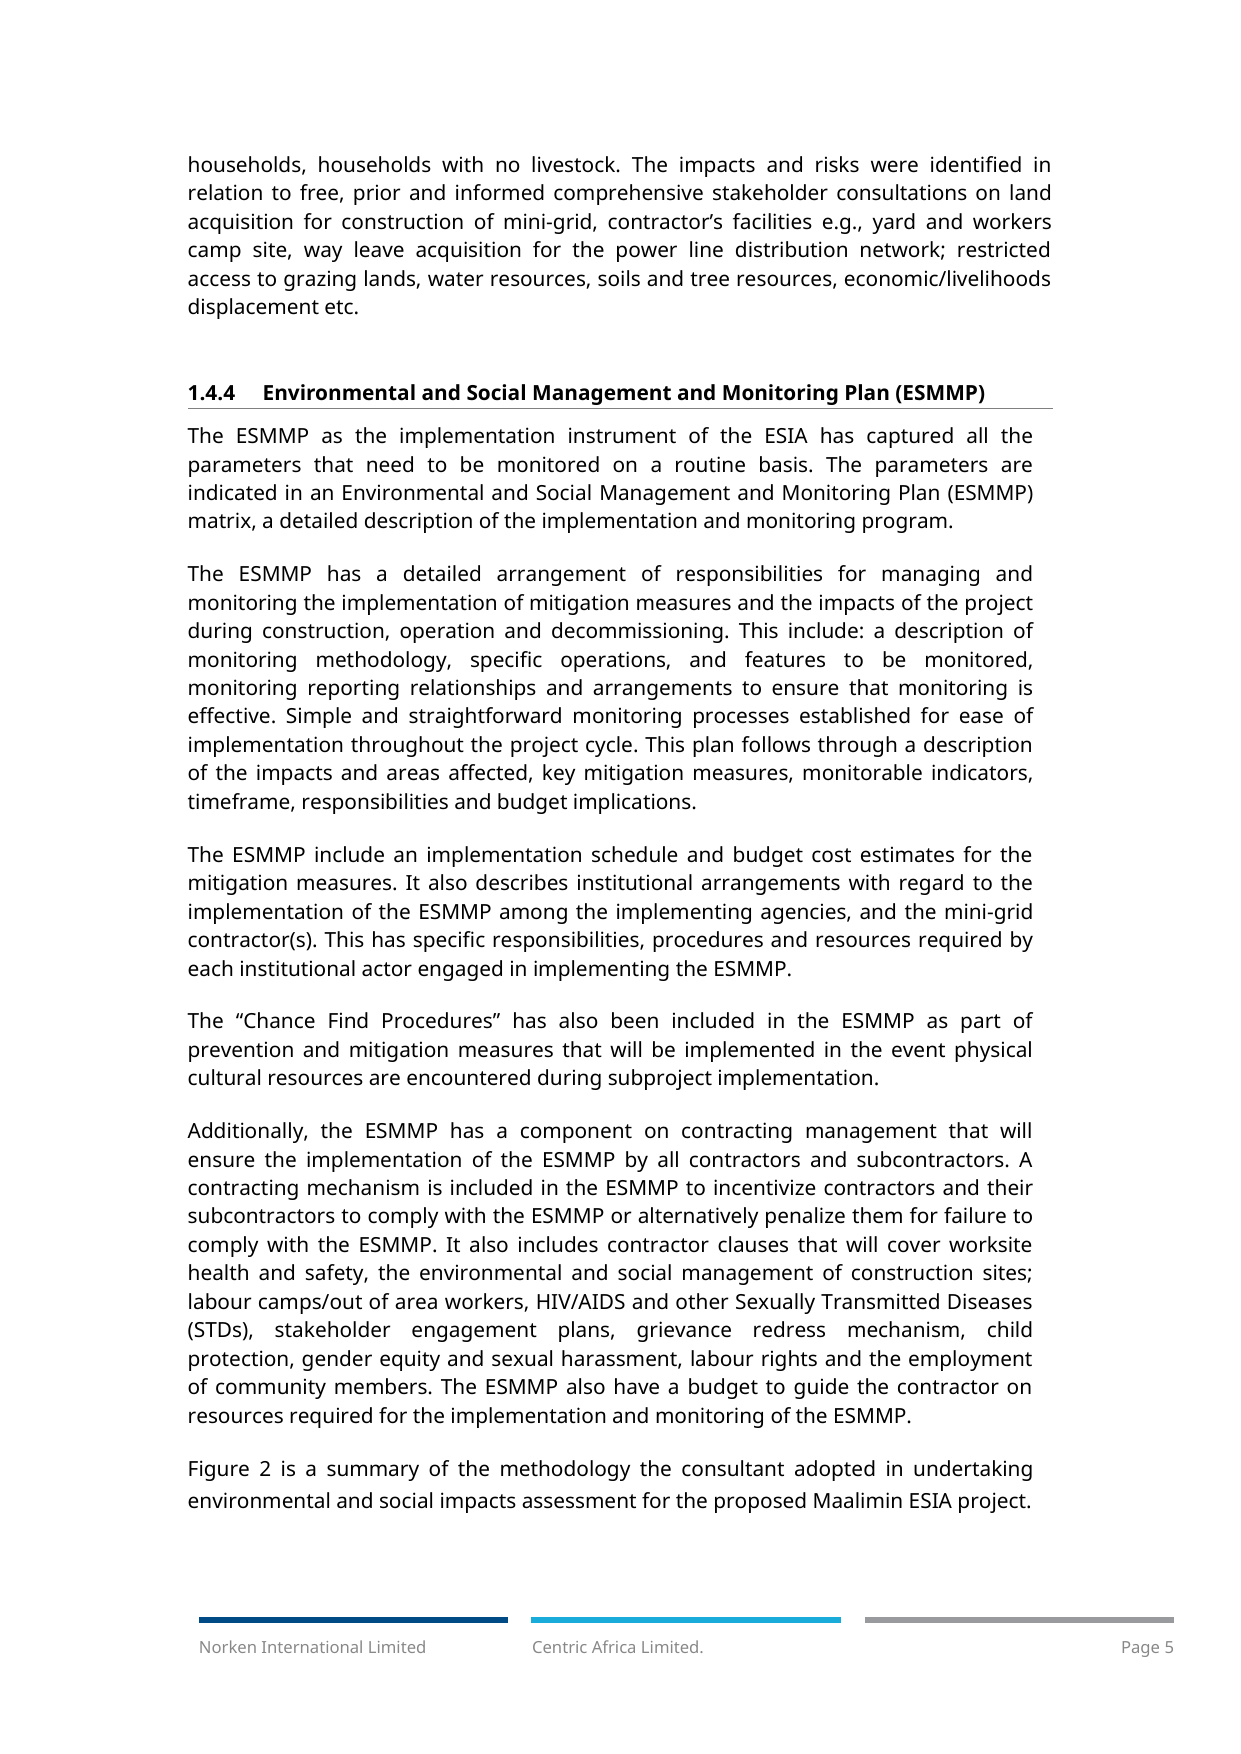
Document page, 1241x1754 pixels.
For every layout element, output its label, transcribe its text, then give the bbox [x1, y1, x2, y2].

text Figure 2 is a summary of the methodology the consultant adopted in undertaking environmental and social impacts assessment for the proposed Maalimin ESIA project. [187, 1454, 1034, 1515]
text The “Chance Find Procedures” has also been included in the ESMMP as part of prevention and mitigation measures that will be implemented in the event physical cultural resources are encountered during subproject implementation. [187, 1007, 1034, 1092]
text Additionally, the ESMMP has a component on contracting management that will ensure the implementation of the ESMMP by all contractors and subcontractors. A contracting mechanism is included in the ESMMP to incentivize contractors and their subcontractors to comply with the ESMMP or alternatively penalize them for failure to comply with the ESMMP. It also includes contractor clauses that will cover worksite health and safety, the environmental and social management of construction sites; labour camps/out of area workers, HIV/AIDS and other Sexually Transmitted Diseases (STDs), stakeholder engagement plans, grievance redress mechanism, child protection, gender equity and sexual harassment, labour rights and the employment of community members. The ESMMP also have a budget to guide the contractor on resources required for the implementation and monitoring of the ESMMP. [187, 1116, 1034, 1429]
text The ESMMP as the implementation instrument of the ESIA has captured all the parameters that need to be monitored on a routine basis. The parameters are indicated in an Environmental and Social Management and Monitoring Plan (ESMMP) matrix, a detailed description of the implementation and monitoring program. [187, 421, 1034, 535]
text The ESMMP has a detailed arrangement of responsibilities for managing and monitoring the implementation of mitigation measures and the impacts of the project during construction, operation and decommissioning. This include: a description of monitoring methodology, specific operations, and features to be monitored, monitoring reporting relationships and arrangements to ensure that monitoring is effective. Simple and straightforward monitoring processes established for ease of implementation throughout the project cycle. This plan follows through a description of the impacts and areas affected, key mitigation measures, monitorable indicators, timeframe, responsibilities and budget implications. [187, 559, 1034, 815]
subtitle Environmental and Social Management and Monitoring Plan (ESMMP) [187, 378, 1053, 409]
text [187, 150, 1053, 321]
text The ESMMP include an implementation schedule and budget cost estimates for the mitigation measures. It also describes institutional arrangements with regard to the implementation of the ESMMP among the implementing agencies, and the mini-grid contractor(s). This has specific responsibilities, procedures and resources required by each institutional actor engaged in implementing the ESMMP. [187, 840, 1034, 982]
